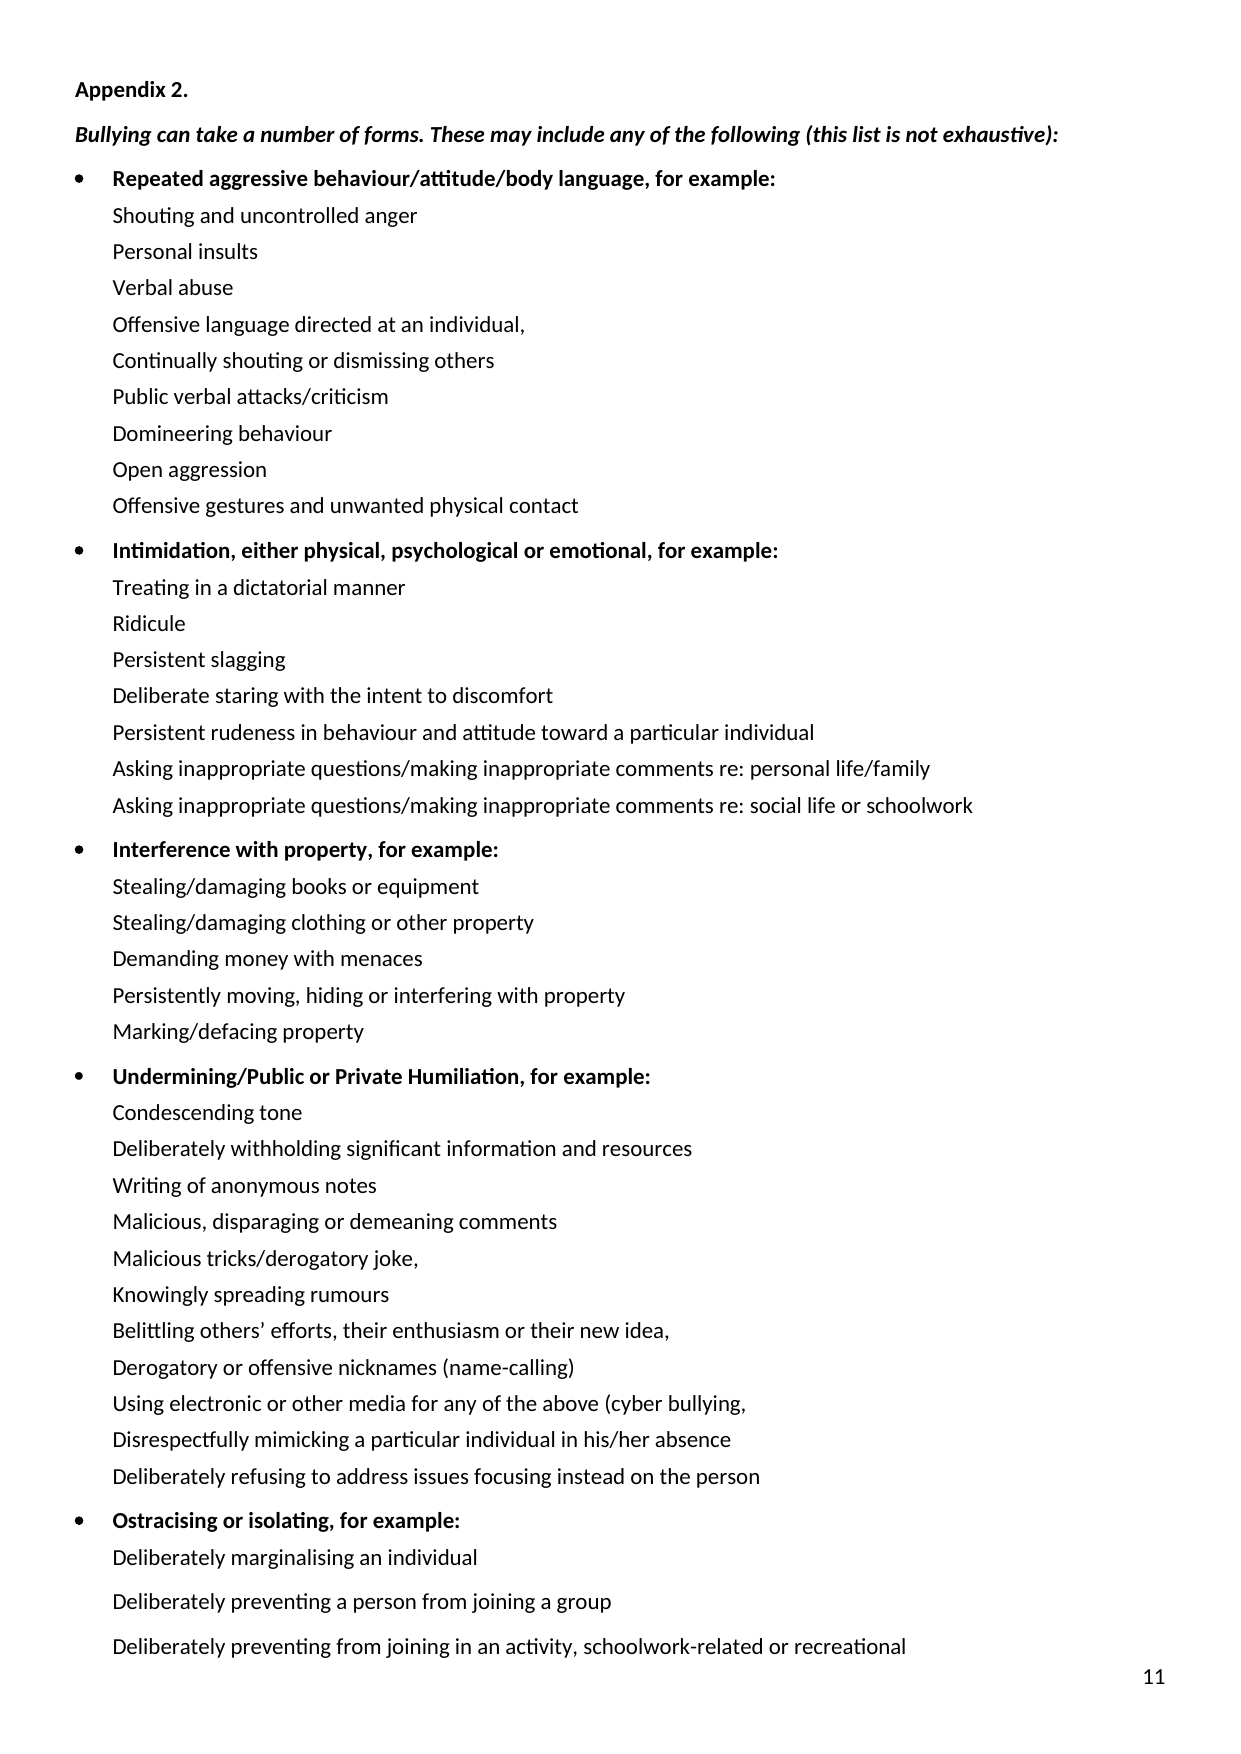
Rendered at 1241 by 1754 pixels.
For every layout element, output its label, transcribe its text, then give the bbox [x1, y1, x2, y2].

list Undermining/Public or Private Humiliation, for example: [75, 1062, 1165, 1090]
text Deliberately withholding significant information and resources [112, 1134, 1165, 1163]
text Writing of anonymous notes [112, 1171, 1165, 1199]
text Malicious tricks/derogatory joke, [112, 1244, 1165, 1272]
text Derogatory or offensive nicknames (name-calling) [112, 1353, 1165, 1381]
text Malicious, disparaging or demeaning comments [112, 1207, 1165, 1235]
text Domineering behaviour [112, 419, 1165, 447]
text Deliberately preventing from joining in an activity, schoolwork-related or recreational [112, 1632, 1165, 1660]
text Knowingly spreading rumours [112, 1280, 1165, 1308]
text Deliberately preventing a person from joining a group [112, 1587, 1165, 1616]
text Persistent rudeness in behaviour and attitude toward a particular individual [112, 718, 1165, 746]
text Asking inappropriate questions/making inappropriate comments re: personal life/family [112, 754, 1165, 782]
text Deliberate staring with the intent to discomfort [112, 682, 1165, 710]
text Asking inappropriate questions/making inappropriate comments re: social life or schoolwork [112, 791, 1165, 819]
text Demanding money with menaces [112, 944, 1165, 972]
text Offensive language directed at an individual, [112, 310, 1165, 338]
text Using electronic or other media for any of the above (cyber bullying, [112, 1389, 1165, 1417]
text Disrespectfully mimicking a particular individual in his/her absence [112, 1425, 1165, 1453]
text Deliberately marginalising an individual [112, 1543, 1165, 1571]
text Shouting and uncontrolled anger [112, 201, 1165, 229]
text Belittling others’ efforts, their enthusiasm or their new idea, [112, 1316, 1165, 1344]
list Interference with property, for example: [75, 835, 1165, 863]
list Intimidation, either physical, psychological or emotional, for example: [75, 536, 1165, 564]
text Continually shouting or dismissing others [112, 346, 1165, 374]
text Verbal abuse [112, 273, 1165, 301]
text Marking/defacing property [112, 1017, 1165, 1045]
list Ostracising or isolating, for example: [75, 1506, 1165, 1534]
text Ridicule [112, 609, 1165, 637]
text Appendix 2. [75, 75, 1165, 103]
text Persistently moving, hiding or interfering with property [112, 981, 1165, 1009]
text Stealing/damaging books or equipment [112, 872, 1165, 900]
text Persistent slagging [112, 645, 1165, 673]
text Stealing/damaging clothing or other property [112, 908, 1165, 936]
text Deliberately refusing to address issues focusing instead on the person [112, 1462, 1165, 1490]
text Public verbal attacks/criticism [112, 382, 1165, 411]
text Condescending tone [112, 1098, 1165, 1126]
text Open aggression [112, 455, 1165, 483]
list Repeated aggressive behaviour/attitude/body language, for example: [75, 164, 1165, 192]
text Bullying can take a number of forms. These may include any of the following (this list is not exhaustive): [75, 120, 1165, 148]
text Offensive gestures and unwanted physical contact [112, 492, 1165, 519]
text Treating in a dictatorial manner [112, 573, 1165, 601]
text Personal insults [112, 237, 1165, 265]
